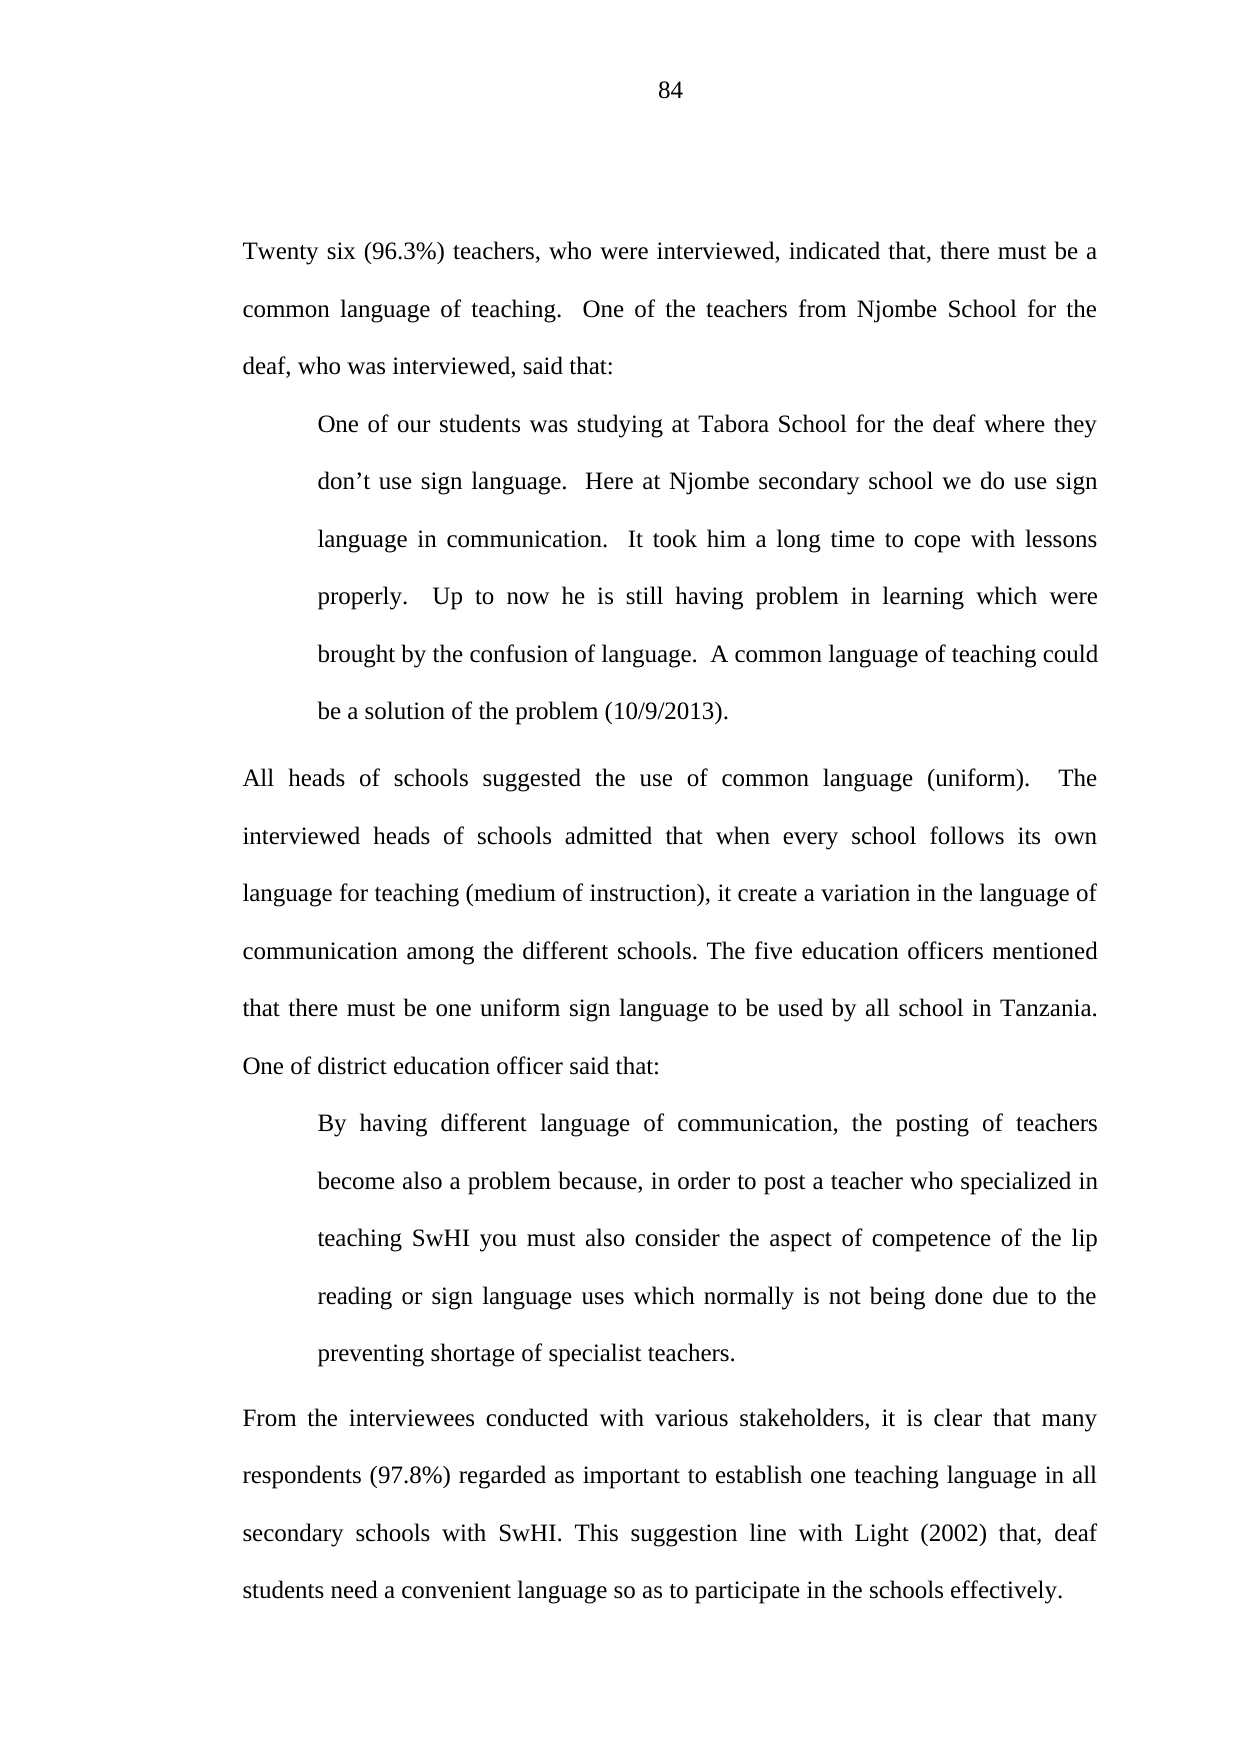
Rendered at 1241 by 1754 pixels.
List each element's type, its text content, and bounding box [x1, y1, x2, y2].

text From the interviewees conducted with various stakeholders, it is clear that many respondents (97.8%) regarded as important to establish one teaching language in all secondary schools with SwHI. This suggestion line with Light (2002) that, deaf students need a convenient language so as to participate in the schools effectively. [242, 1403, 1098, 1604]
text All heads of schools suggested the use of common language (uniform). The interviewed heads of schools admitted that when every school follows its own language for teaching (medium of instruction), it create a variation in the language of communication among the different schools. The five education officers mentioned that there must be one uniform sign language to be used by all school in Tanzania. One of district education officer said that: [242, 763, 1098, 1079]
text By having different language of communication, the posting of teachers become also a problem because, in order to post a teacher who specialized in teaching SwHI you must also consider the aspect of competence of the lip reading or sign language uses which normally is not being done due to the preventing shortage of specialist teachers. [317, 1108, 1098, 1367]
text One of our students was studying at Tabora School for the deaf where they don’t use sign language. Here at Njombe secondary school we do use sign language in communication. It took him a long time to cope with lessons properly. Up to now he is still having problem in learning which were brought by the confusion of language. A common language of teaching could be a solution of the problem (10/9/2013). [317, 409, 1098, 725]
text Twenty six (96.3%) teachers, who were interviewed, indicated that, there must be a common language of teaching. One of the teachers from Njombe School for the deaf, who was interviewed, said that: [242, 236, 1098, 380]
